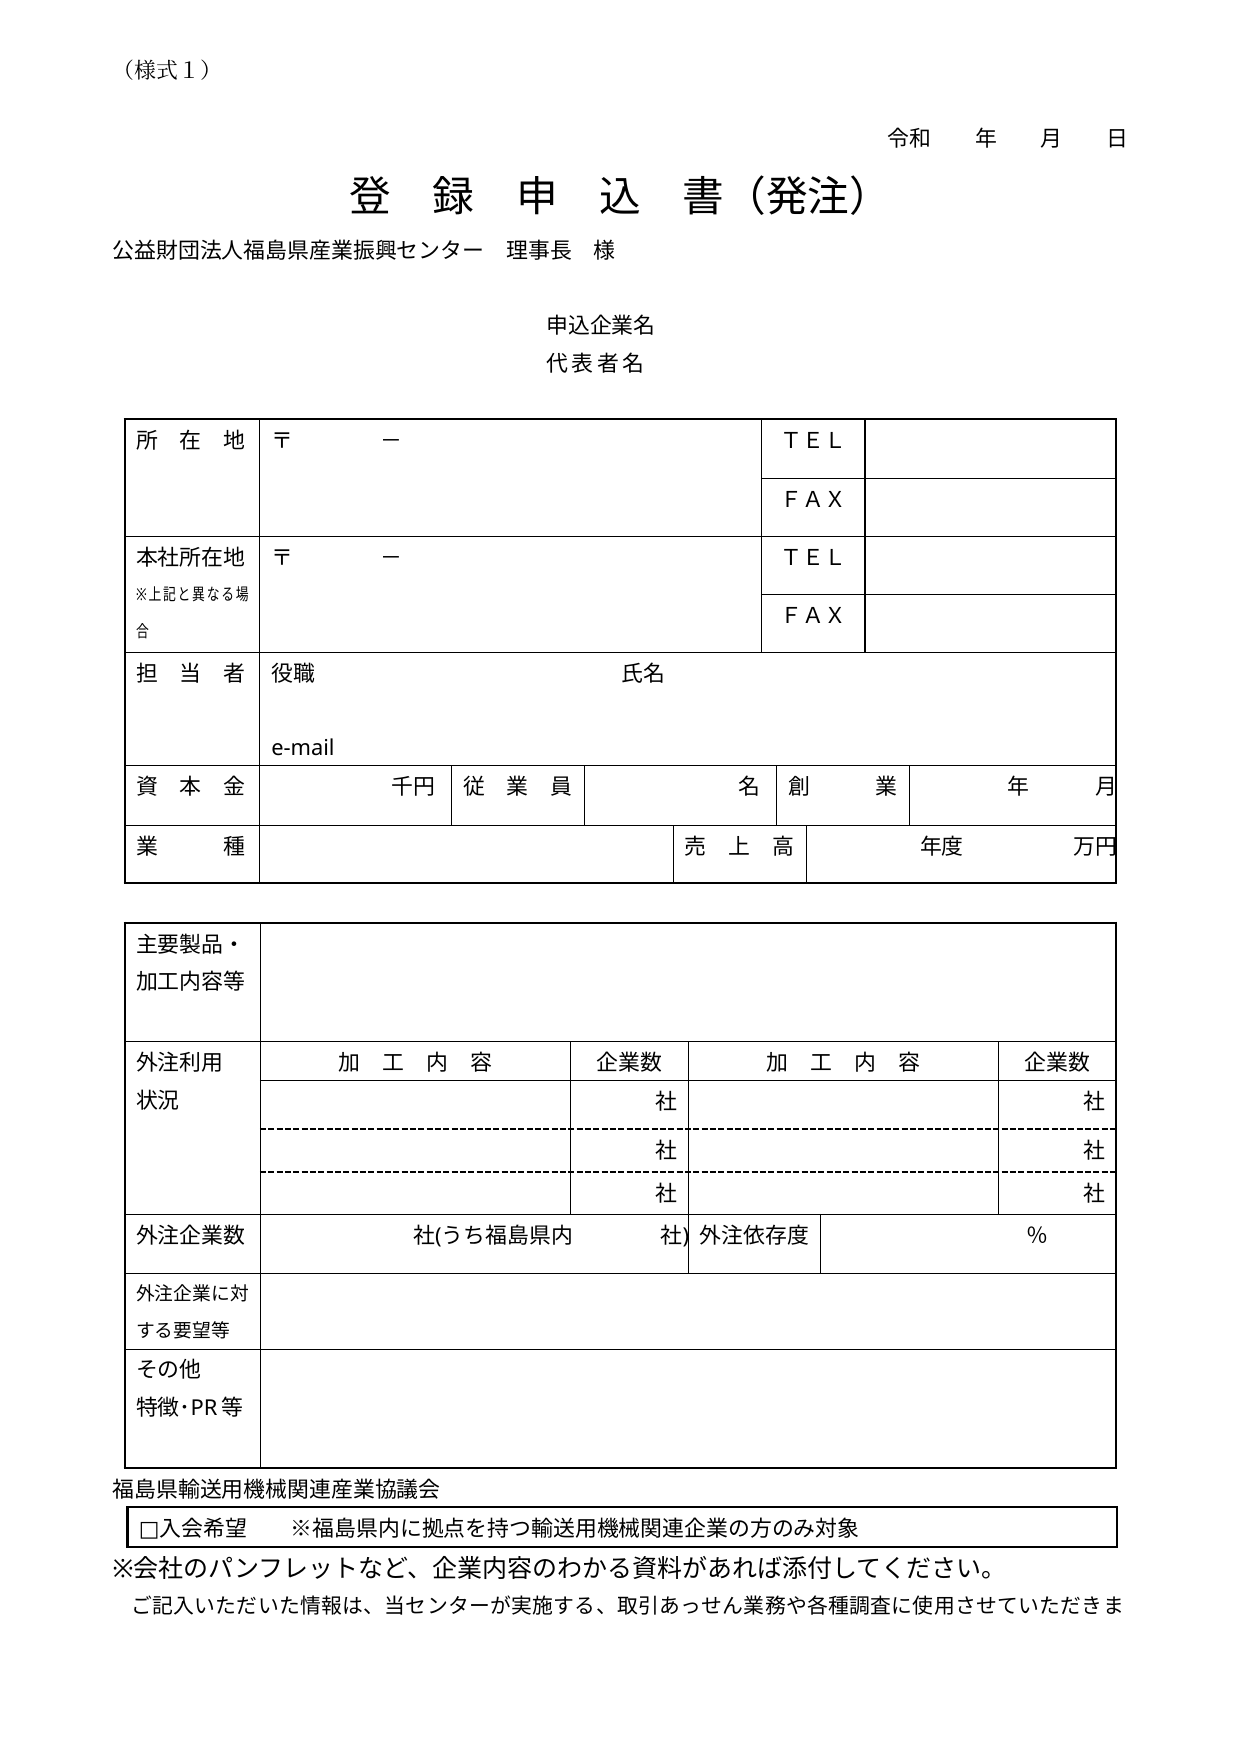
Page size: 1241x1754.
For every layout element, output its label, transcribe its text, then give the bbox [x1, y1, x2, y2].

table_cell 社 [999, 1171, 1115, 1214]
table_cell ＴＥＬ [762, 537, 864, 594]
table_cell 企業数 [999, 1042, 1115, 1080]
table_cell 社 [571, 1081, 688, 1128]
table_header 所 在 地 [126, 420, 259, 536]
table_cell 〒 － [260, 537, 761, 652]
table_cell 千円 [260, 766, 451, 825]
text 登 録 申 込 書（発注） [112, 156, 1128, 231]
table_cell 社(うち福島県内 社) [261, 1215, 688, 1272]
table_cell 外注依存度 [689, 1215, 820, 1272]
table_cell 年 月 [910, 766, 1115, 825]
table_cell ＦＡＸ [762, 479, 864, 536]
table_cell 企業数 [571, 1042, 688, 1080]
table_header 主要製品・ 加工内容等 [126, 924, 260, 1041]
table_cell [689, 1171, 998, 1214]
table_cell [261, 1128, 570, 1171]
table_cell 社 [571, 1128, 688, 1171]
table_cell 加 工 内 容 [689, 1042, 998, 1080]
table_cell その他 特徴･PR等 [126, 1350, 260, 1467]
table_cell 資 本 金 [126, 766, 259, 825]
table_cell [261, 1274, 1115, 1348]
table_cell 外注企業数 [126, 1215, 260, 1272]
table_cell 社 [999, 1081, 1115, 1128]
table_cell 売 上 高 [674, 826, 806, 882]
text 申込企業名 [546, 306, 1128, 343]
table_cell ＦＡＸ [762, 595, 864, 652]
table_cell ％ [821, 1215, 1115, 1272]
table_header [261, 924, 1115, 1041]
table_cell 業 種 [126, 826, 259, 882]
table_cell 役職 氏名 e-mail [260, 653, 1115, 765]
text 令和 年 月 日 [112, 118, 1128, 156]
table_cell 年度 万円 [807, 826, 1115, 882]
table_cell [689, 1128, 998, 1171]
table_header [866, 420, 1115, 478]
table_cell [866, 537, 1115, 594]
table_cell [260, 826, 673, 882]
table_cell 名 [585, 766, 776, 825]
table_cell [261, 1081, 570, 1128]
table_header 〒 － [260, 420, 761, 536]
table_cell 本社所在地 ※上記と異なる場合 [126, 537, 259, 652]
table_cell [866, 595, 1115, 652]
table_cell 社 [999, 1128, 1115, 1171]
table_header □入会希望 ※福島県内に拠点を持つ輸送用機械関連企業の方のみ対象 [129, 1508, 1116, 1546]
table_cell [689, 1081, 998, 1128]
table_cell 加 工 内 容 [261, 1042, 570, 1080]
table_cell 社 [571, 1171, 688, 1214]
text 公益財団法人福島県産業振興センター 理事長 様 [112, 231, 1128, 268]
text ※会社のパンフレットなど、企業内容のわかる資料があれば添付してください。 [112, 1548, 1128, 1585]
table_cell 創 業 [777, 766, 909, 825]
table_cell 担 当 者 [126, 653, 259, 765]
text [112, 1585, 1128, 1623]
table_cell 外注利用 状況 [126, 1042, 260, 1214]
table_cell 従 業 員 [452, 766, 584, 825]
table_cell [261, 1171, 570, 1214]
table_cell [261, 1350, 1115, 1467]
text 福島県輸送用機械関連産業協議会 [112, 1469, 1128, 1506]
table_header ＴＥＬ [762, 420, 864, 478]
table_cell 外注企業に対する要望等 [126, 1274, 260, 1348]
text 代表者名 [546, 343, 1128, 381]
table_cell [866, 479, 1115, 536]
